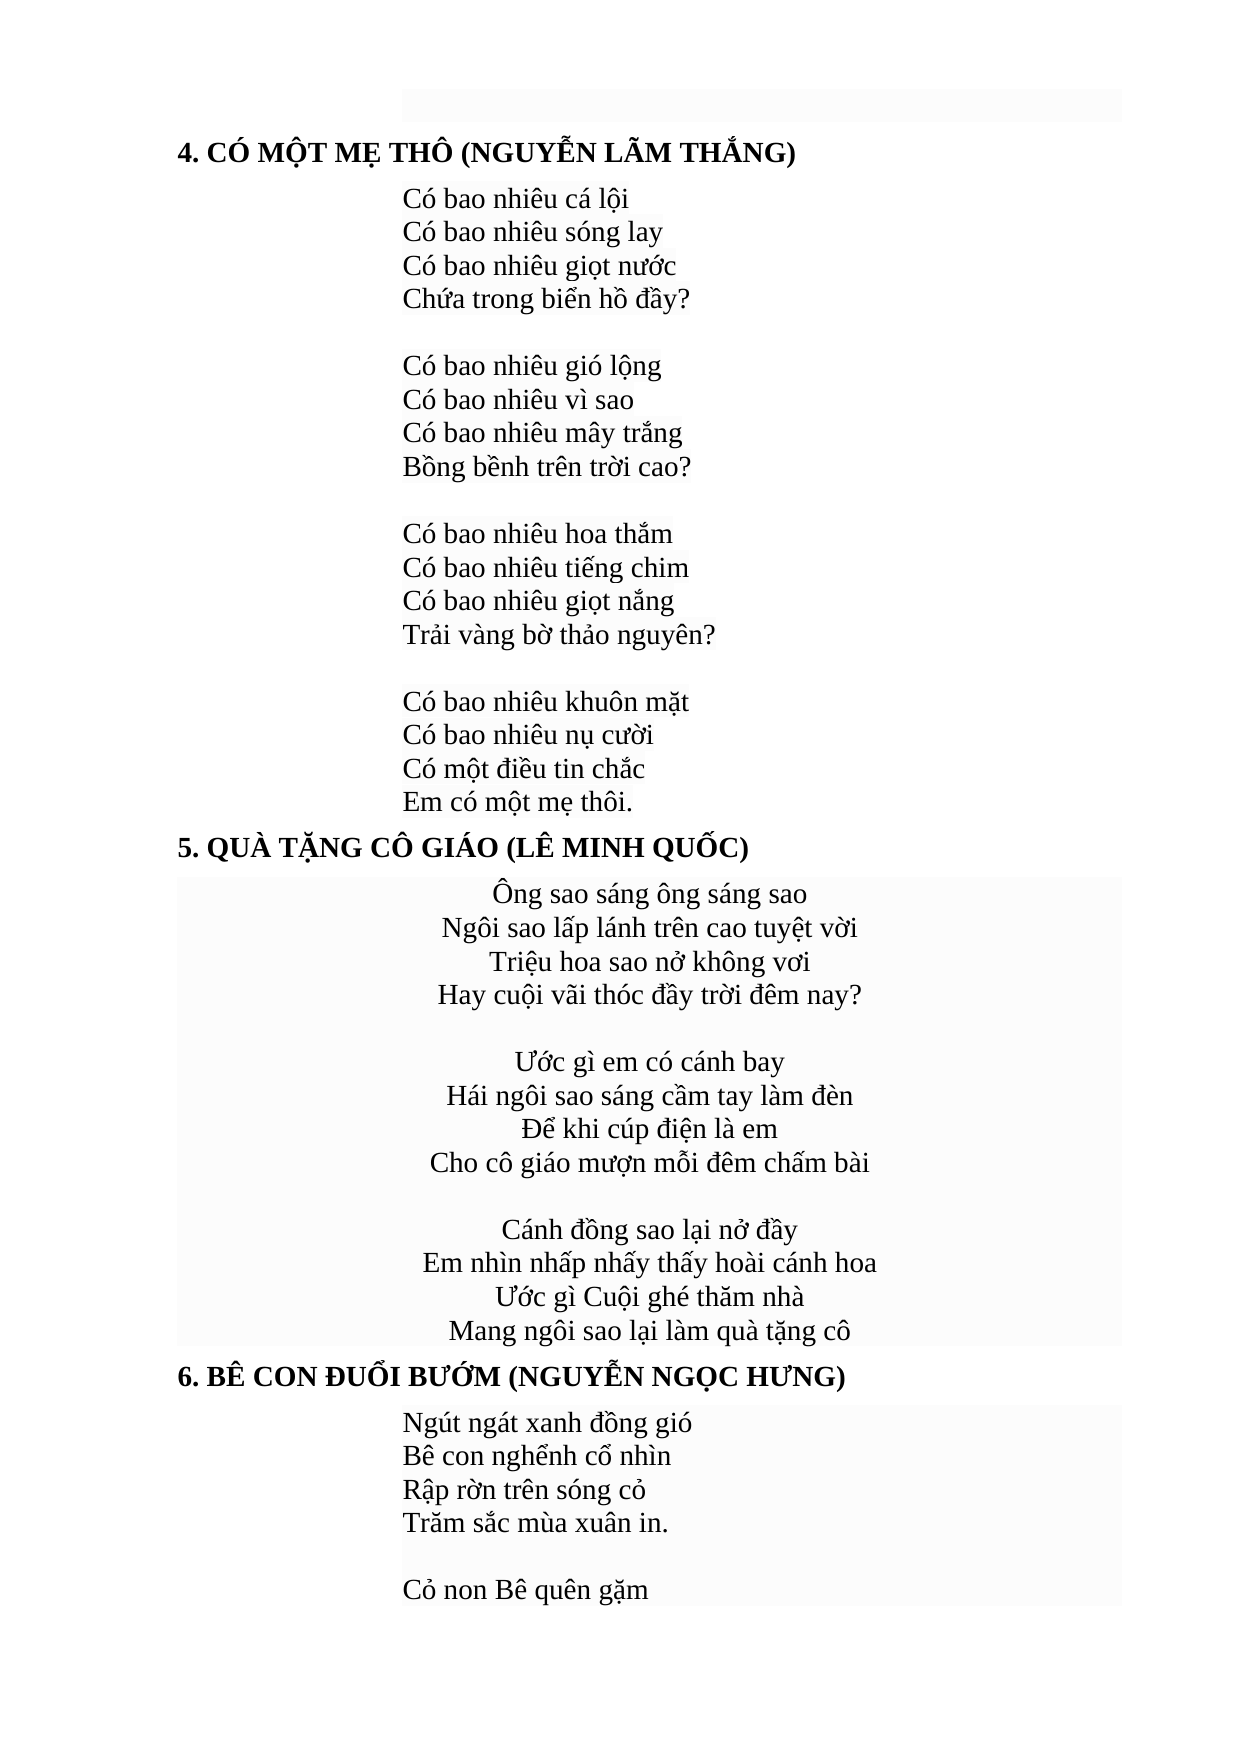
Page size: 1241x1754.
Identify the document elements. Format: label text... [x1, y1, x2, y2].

text 5. QUÀ TẶNG CÔ GIÁO (LÊ MINH QUỐC) [177, 831, 1122, 864]
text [402, 1405, 1122, 1606]
text Có bao nhiêu cá lội Có bao nhiêu sóng lay Có bao nhiêu giọt nước Chứa trong biển hồ đầy? Có bao nhiêu gió lộng Có bao nhiêu vì sao Có bao nhiêu mây trắng Bồng bềnh trên trời cao? Có bao nhiêu hoa thắm Có bao nhiêu tiếng chim Có bao nhiêu giọt nắng Trải vàng bờ thảo nguyên? Có bao nhiêu khuôn mặt Có bao nhiêu nụ cười Có một điều tin chắc Em có một mẹ thôi. [402, 181, 1122, 818]
text 6. BÊ CON ĐUỔI BƯỚM (NGUYỄN NGỌC HƯNG) [177, 1359, 1122, 1392]
text 4. CÓ MỘT MẸ THÔ (NGUYỄN LÃM THẮNG) [177, 135, 1122, 168]
text Ông sao sáng ông sáng sao Ngôi sao lấp lánh trên cao tuyệt vời Triệu hoa sao nở không vơi Hay cuội vãi thóc đầy trời đêm nay? Ước gì em có cánh bay Hái ngôi sao sáng cầm tay làm đèn Để khi cúp điện là em Cho cô giáo mượn mỗi đêm chấm bài Cánh đồng sao lại nở đầy Em nhìn nhấp nhấy thấy hoài cánh hoa Ước gì Cuội ghé thăm nhà Mang ngôi sao lại làm quà tặng cô [177, 877, 1122, 1346]
